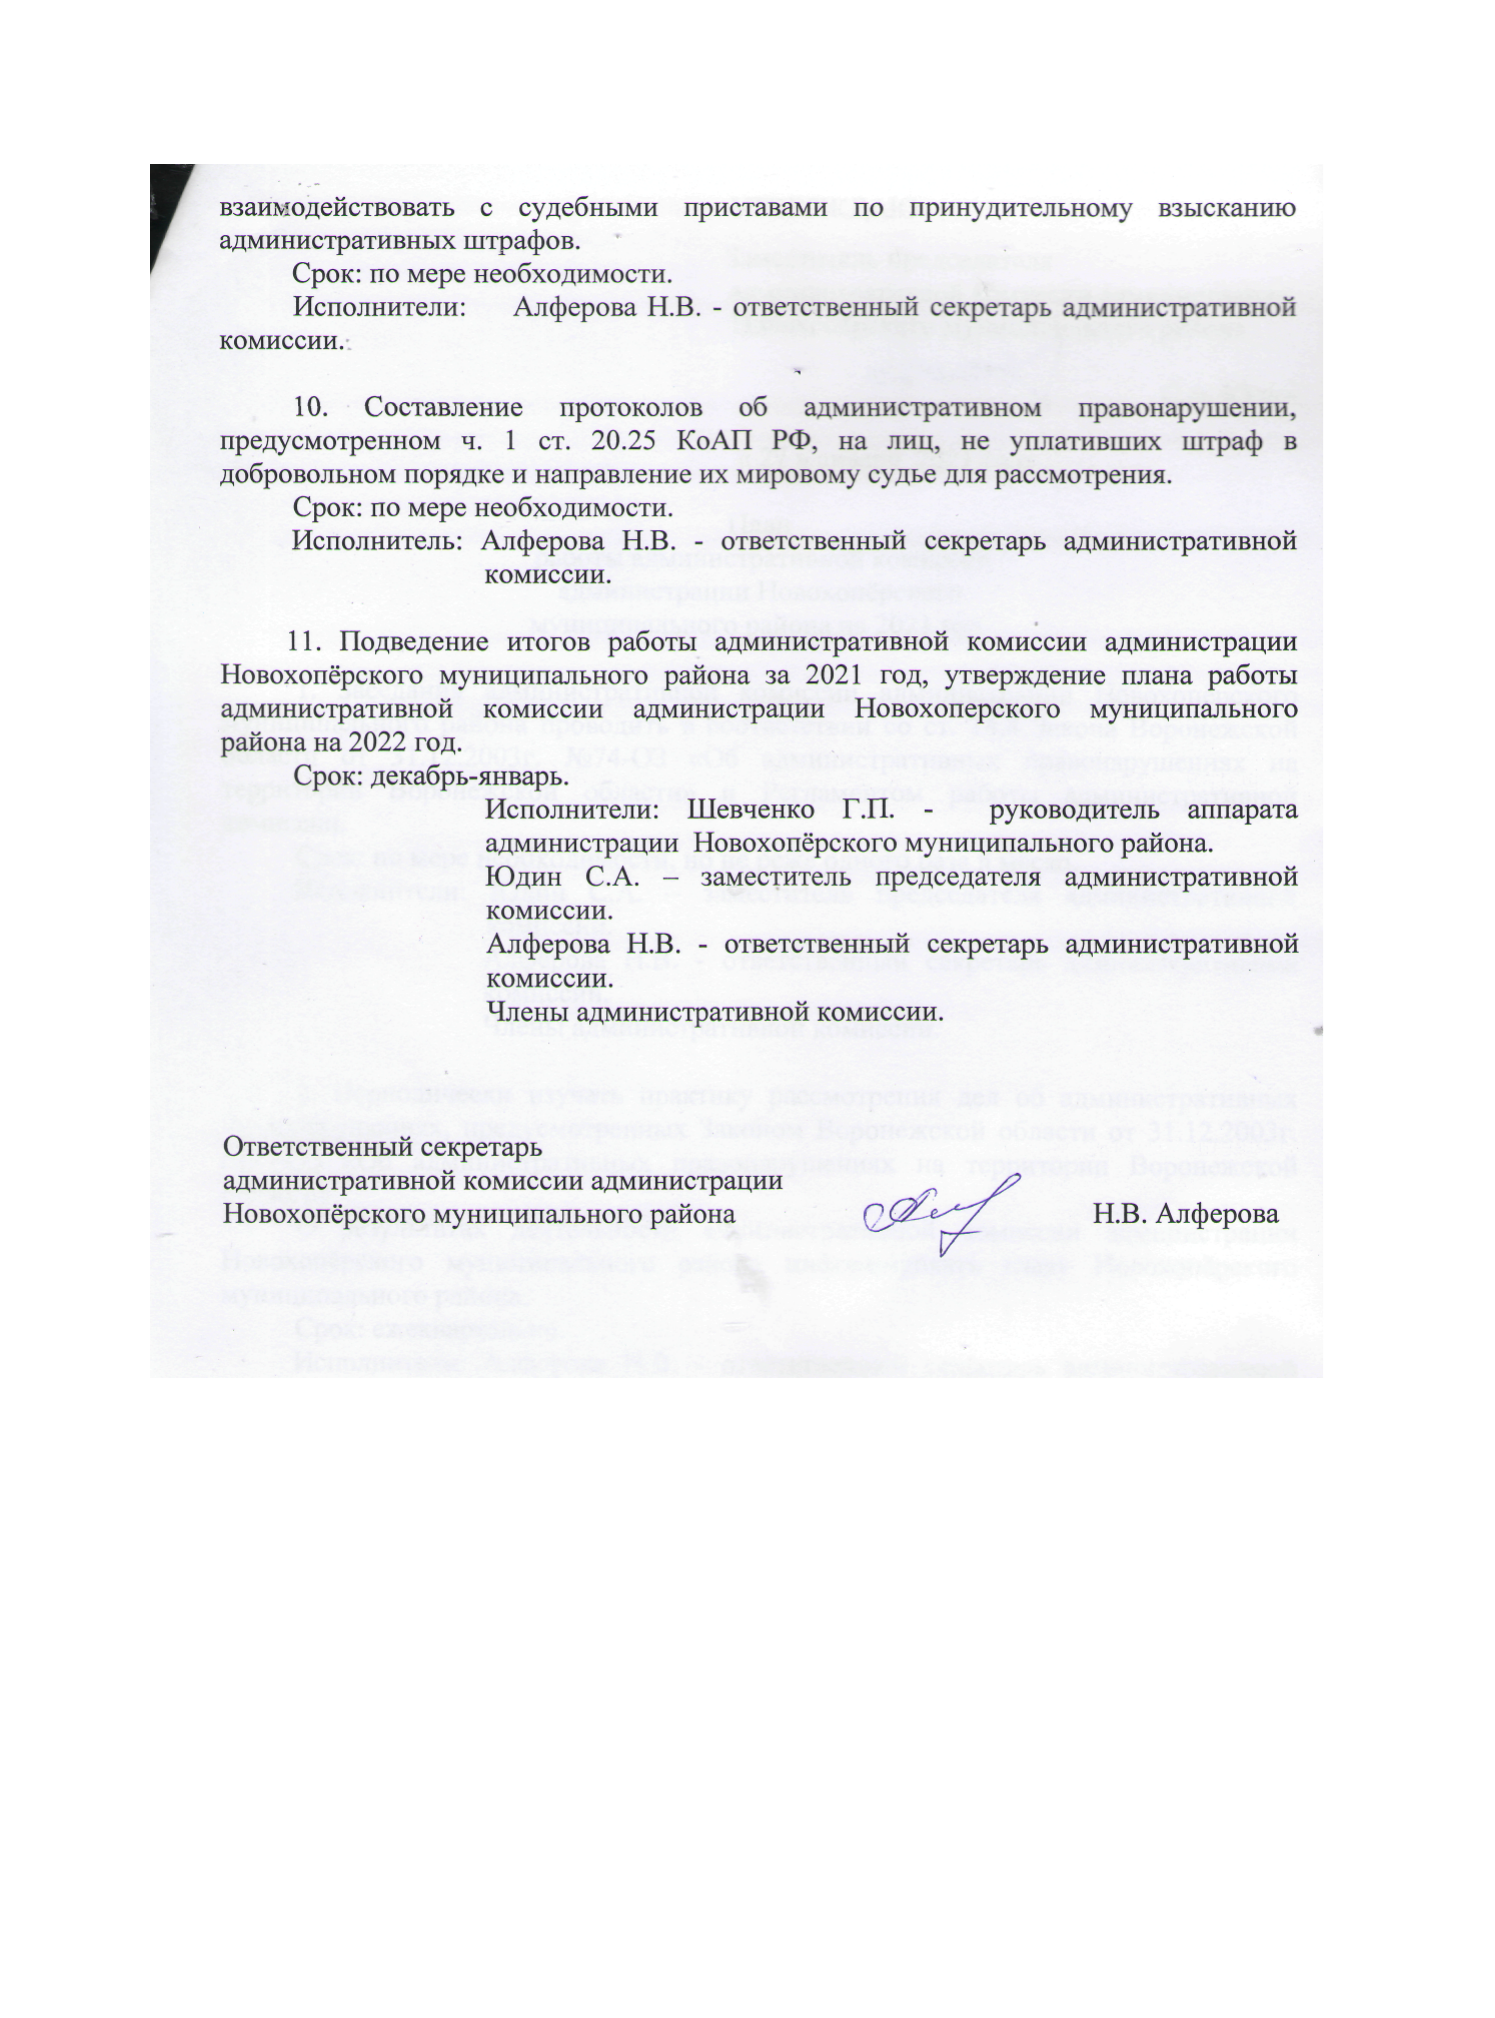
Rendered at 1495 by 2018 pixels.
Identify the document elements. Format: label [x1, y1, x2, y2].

picture [150, 164, 1324, 1378]
